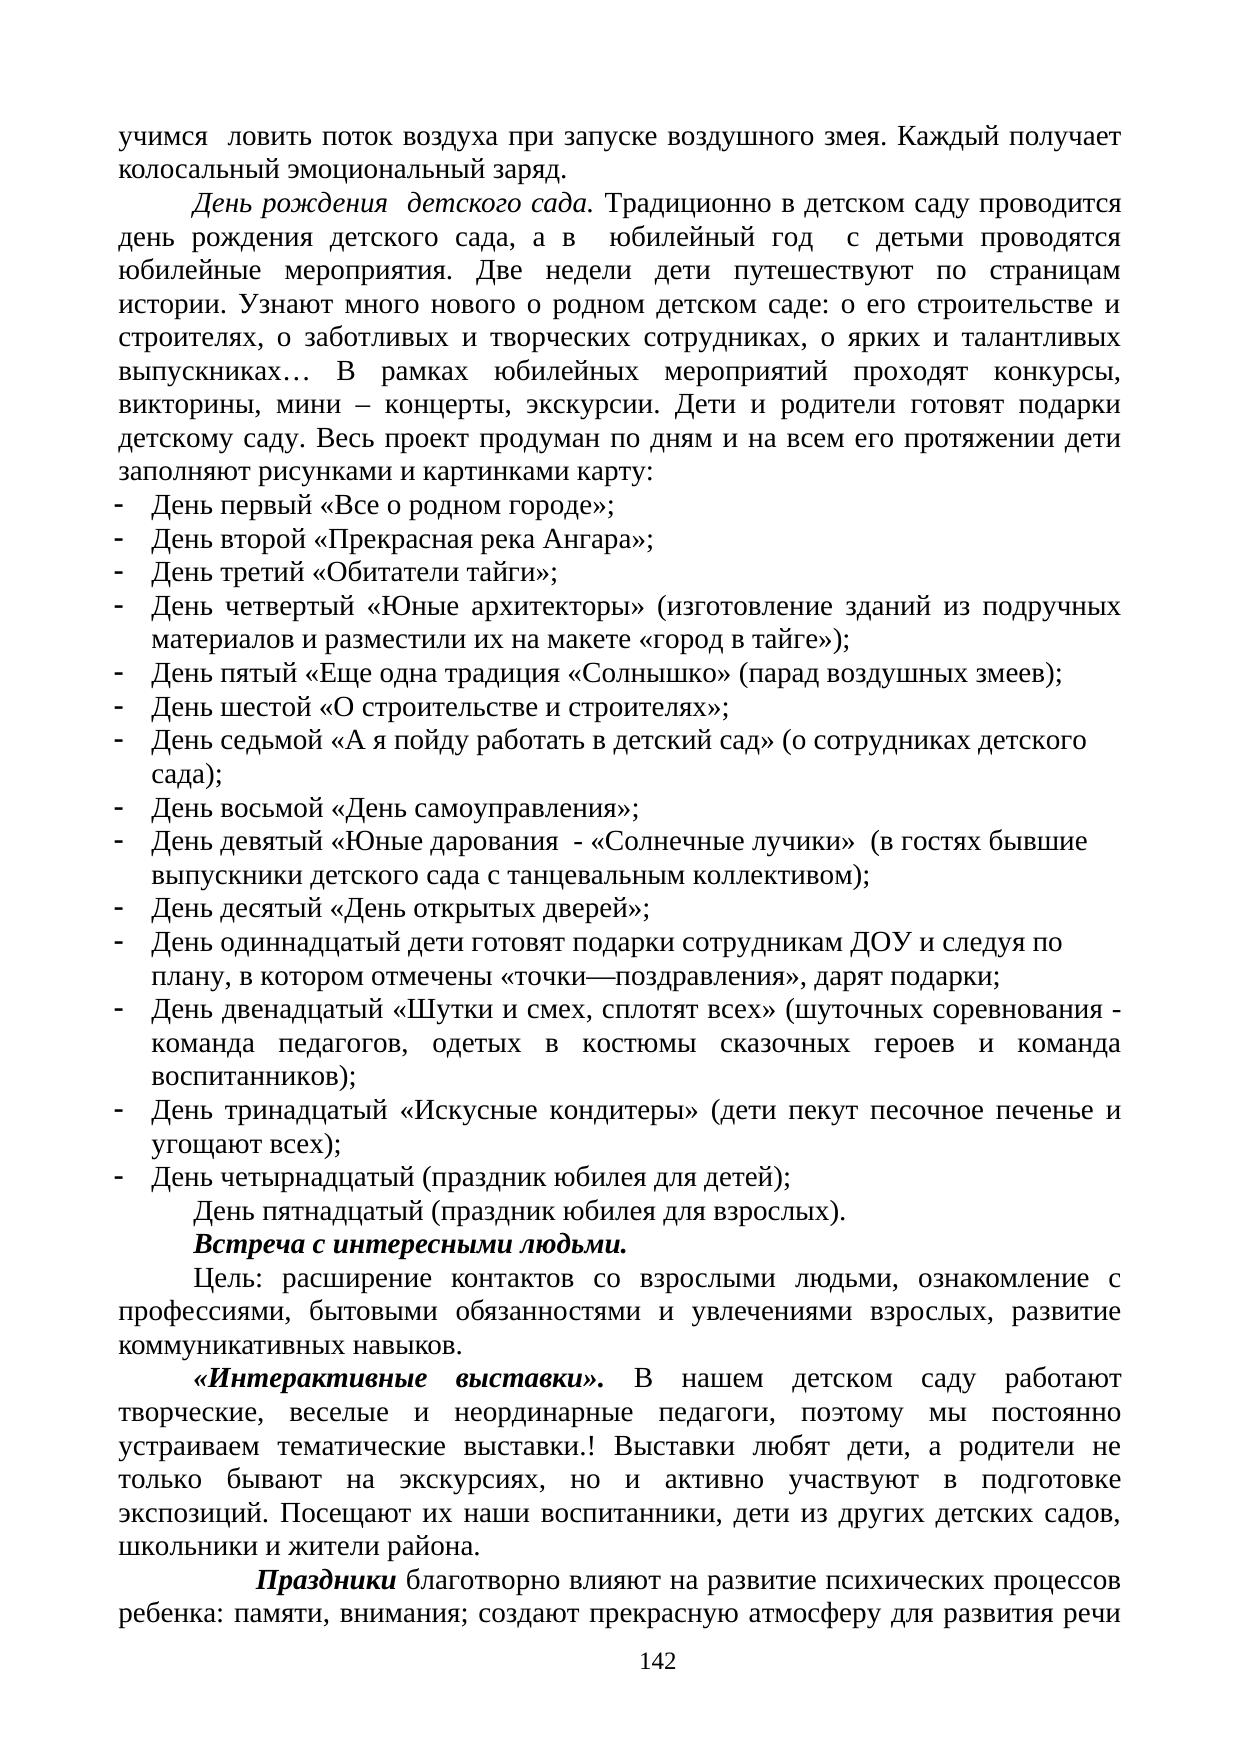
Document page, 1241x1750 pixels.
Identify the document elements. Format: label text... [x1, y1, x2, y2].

list День тринадцатый «Искусные кондитеры» (дети пекут песочное печенье и угощают всех); [114, 1092, 1122, 1159]
text «Интерактивные выставки». В нашем детском саду работают творческие, веселые и неординарные педагоги, поэтому мы постоянно устраиваем тематические выставки.! Выставки любят дети, а родители не только бывают на экскурсиях, но и активно участвуют в подготовке экспозиций. Посещают их наши воспитанники, дети из других детских садов, школьники и жители района. [118, 1361, 1122, 1562]
list День девятый «Юные дарования - «Солнечные лучики» (в гостях бывшие выпускники детского сада с танцевальным коллективом); [114, 823, 1122, 891]
list День одиннадцатый дети готовят подарки сотрудникам ДОУ и следуя по плану, в котором отмечены «точки—поздравления», дарят подарки; [114, 924, 1122, 991]
list День двенадцатый «Шутки и смех, сплотят всех» (шуточных соревнования - команда педагогов, одетых в костюмы сказочных героев и команда воспитанников); [114, 991, 1122, 1092]
list День пятый «Еще одна традиция «Солнышко» (парад воздушных змеев); [114, 655, 1122, 689]
list День четвертый «Юные архитекторы» (изготовление зданий из подручных материалов и разместили их на макете «город в тайге»); [114, 588, 1122, 655]
list День восьмой «День самоуправления»; [114, 790, 1122, 823]
text Цель: расширение контактов со взрослыми людьми, ознакомление с профессиями, бытовыми обязанностями и увлечениями взрослых, развитие коммуникативных навыков. [118, 1260, 1122, 1361]
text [118, 1562, 1122, 1629]
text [118, 118, 1122, 185]
list День десятый «День открытых дверей»; [114, 891, 1122, 924]
text День пятнадцатый (праздник юбилея для взрослых). [118, 1193, 1122, 1226]
text День рождения детского сада. Традиционно в детском саду проводится день рождения детского сада, а в юбилейный год с детьми проводятся юбилейные мероприятия. Две недели дети путешествуют по страницам истории. Узнают много нового о родном детском саде: о его строительстве и строителях, о заботливых и творческих сотрудниках, о ярких и талантливых выпускниках… В рамках юбилейных мероприятий проходят конкурсы, викторины, мини – концерты, экскурсии. Дети и родители готовят подарки детскому саду. Весь проект продуман по дням и на всем его протяжении дети заполняют рисунками и картинками карту: [118, 185, 1122, 487]
list День первый «Все о родном городе»; [114, 487, 1122, 521]
text Встреча с интересными людьми. [118, 1226, 1122, 1260]
list День седьмой «А я пойду работать в детский сад» (о сотрудниках детского сада); [114, 722, 1122, 790]
list День третий «Обитатели тайги»; [114, 554, 1122, 588]
list День шестой «О строительстве и строителях»; [114, 689, 1122, 722]
list День четырнадцатый (праздник юбилея для детей); [114, 1159, 1122, 1193]
list День второй «Прекрасная река Ангара»; [114, 521, 1122, 554]
